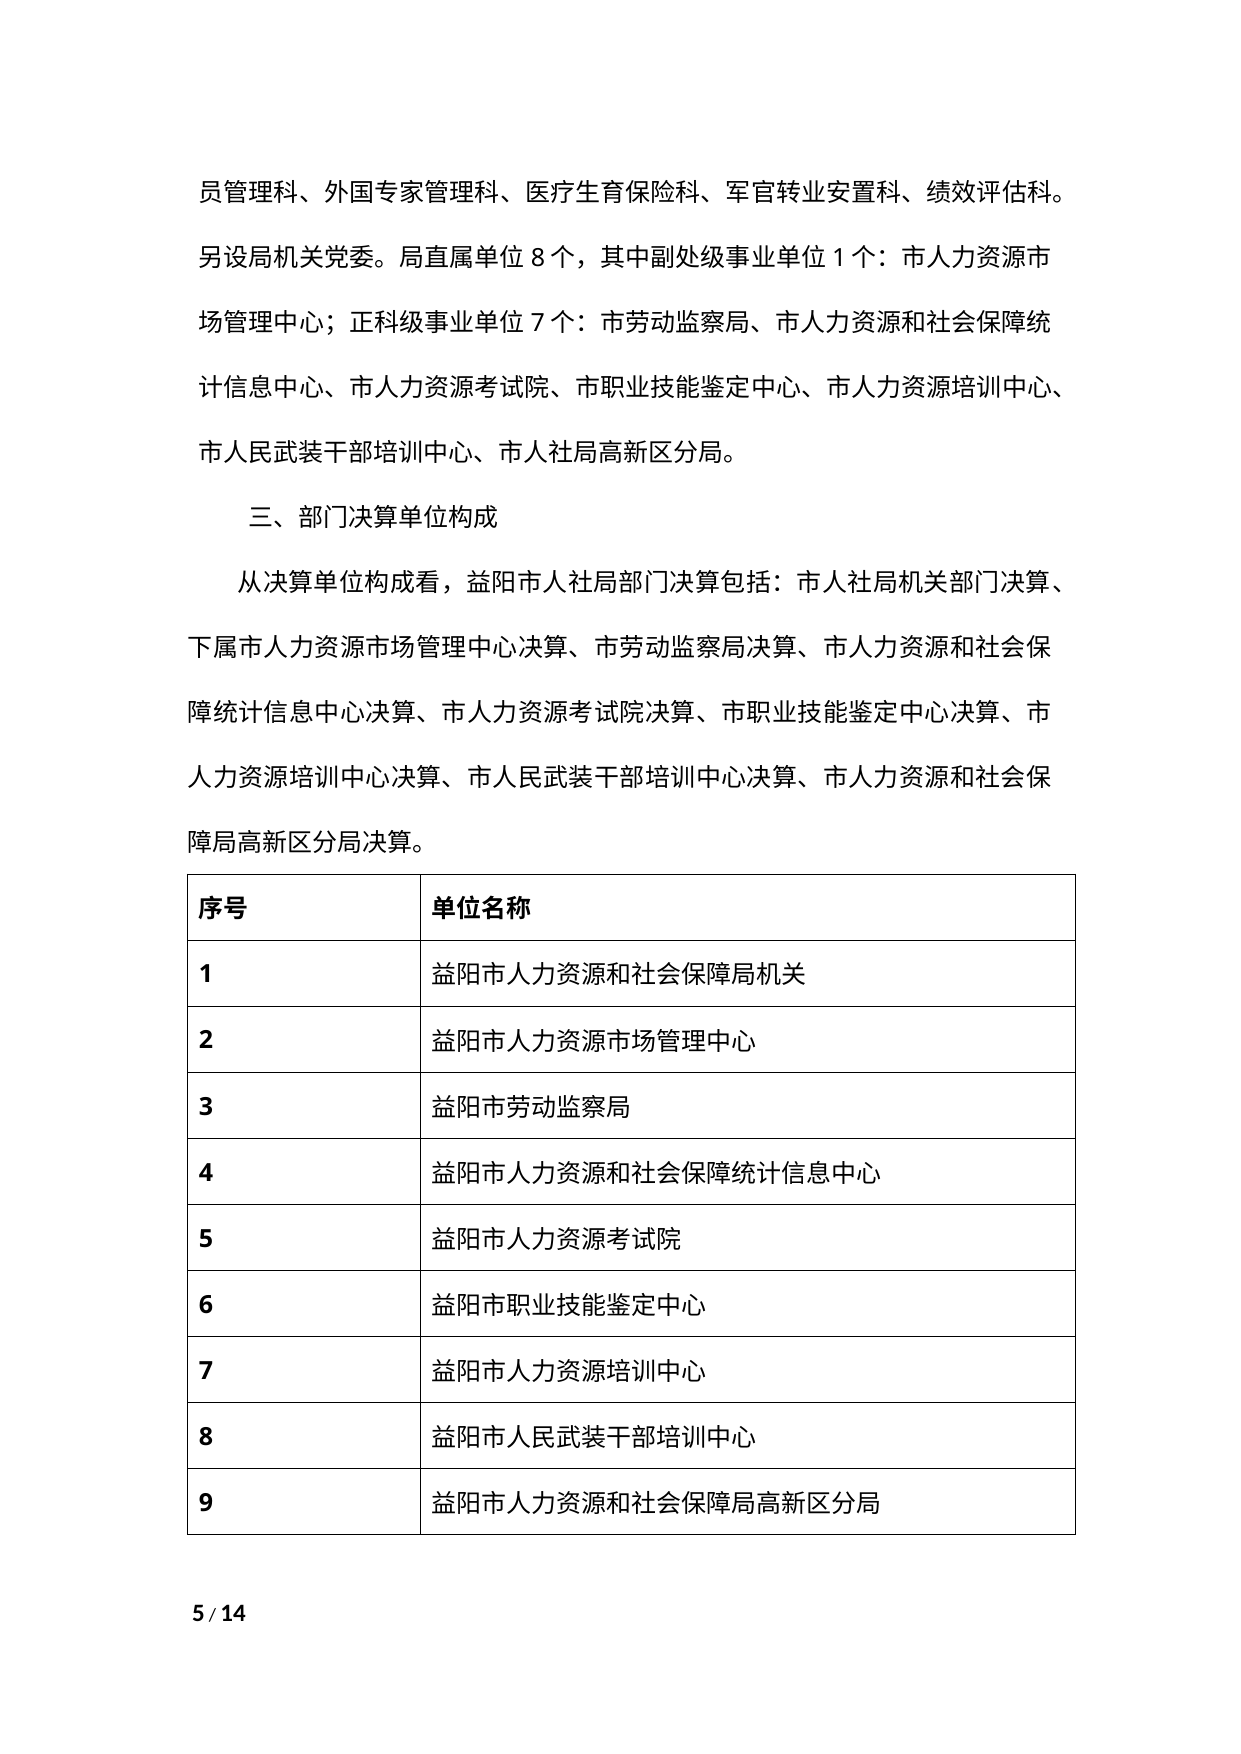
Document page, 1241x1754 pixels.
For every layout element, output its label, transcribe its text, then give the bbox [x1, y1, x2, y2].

table_cell 7 [188, 1337, 420, 1402]
table_cell 益阳市职业技能鉴定中心 [421, 1271, 1075, 1336]
table_cell 4 [188, 1139, 420, 1204]
table_header 序号 [188, 875, 420, 939]
table_cell 6 [188, 1271, 420, 1336]
table_cell 1 [188, 941, 420, 1006]
table_cell 益阳市人力资源和社会保障统计信息中心 [421, 1139, 1075, 1204]
table_cell 益阳市人力资源市场管理中心 [421, 1007, 1075, 1072]
table_cell 益阳市人力资源和社会保障局高新区分局 [421, 1469, 1075, 1534]
text 从决算单位构成看，益阳市人社局部门决算包括：市人社局机关部门决算、下属市人力资源市场管理中心决算、市劳动监察局决算、市人力资源和社会保障统计信息中心决算、市人力资源考试院决算、市职业技能鉴定中心决算、市人力资源培训中心决算、市人民武装干部培训中心决算、市人力资源和社会保障局高新区分局决算。 [187, 548, 1053, 873]
text 三、部门决算单位构成 [198, 483, 1053, 548]
table_header 单位名称 [421, 875, 1075, 939]
table_cell 益阳市劳动监察局 [421, 1073, 1075, 1138]
table_cell 益阳市人力资源培训中心 [421, 1337, 1075, 1402]
table_cell 益阳市人民武装干部培训中心 [421, 1403, 1075, 1468]
table_cell 益阳市人力资源和社会保障局机关 [421, 941, 1075, 1006]
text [198, 158, 1053, 483]
table_cell 3 [188, 1073, 420, 1138]
table_cell 2 [188, 1007, 420, 1072]
table_cell 8 [188, 1403, 420, 1468]
table_cell 益阳市人力资源考试院 [421, 1205, 1075, 1270]
table_cell 5 [188, 1205, 420, 1270]
table_cell 9 [188, 1469, 420, 1534]
